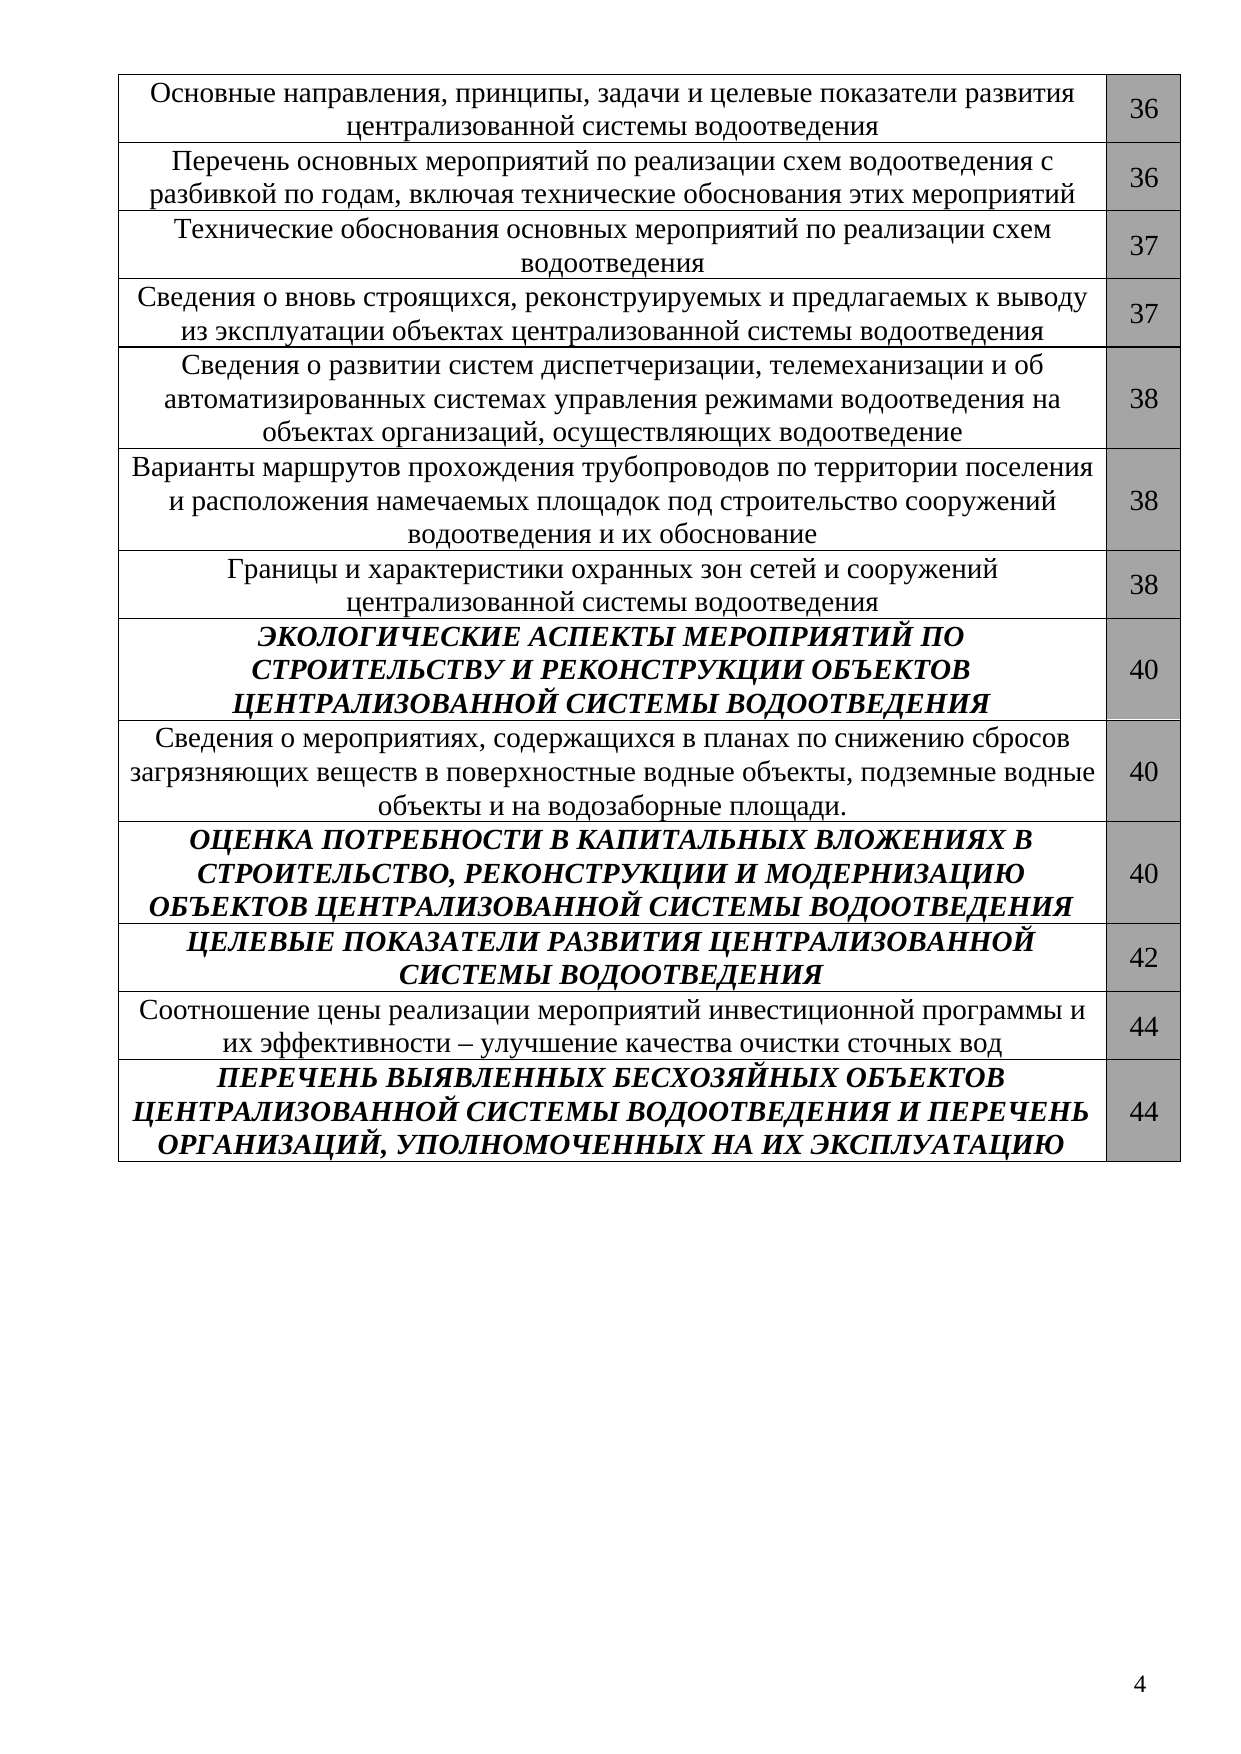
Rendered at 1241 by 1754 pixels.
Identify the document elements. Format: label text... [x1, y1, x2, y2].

table_cell 42 [1107, 924, 1180, 991]
table_cell 44 [1107, 1060, 1180, 1161]
table_cell 36 [1107, 143, 1180, 210]
table_cell 38 [1107, 449, 1180, 550]
table_cell Варианты маршрутов прохождения трубопроводов по территории поселения и расположения намечаемых площадок под строительство сооружений водоотведения и их обоснование [119, 449, 1106, 550]
table_cell 44 [1107, 992, 1180, 1059]
table_cell Сведения о развитии систем диспетчеризации, телемеханизации и об автоматизированных системах управления режимами водоотведения на объектах организаций, осуществляющих водоотведение [119, 348, 1106, 448]
table_cell 40 [1107, 721, 1180, 821]
table_cell 38 [1107, 348, 1180, 448]
table_cell Границы и характеристики охранных зон сетей и сооружений централизованной системы водоотведения [119, 551, 1106, 618]
table_cell 37 [1107, 211, 1180, 278]
table_cell Основные направления, принципы, задачи и целевые показатели развития централизованной системы водоотведения [119, 75, 1106, 142]
table_cell Технические обоснования основных мероприятий по реализации схем водоотведения [119, 211, 1106, 278]
table_cell 40 [1107, 822, 1180, 923]
table_cell Соотношение цены реализации мероприятий инвестиционной программы и их эффективности – улучшение качества очистки сточных вод [119, 992, 1106, 1059]
table_cell ЦЕЛЕВЫЕ ПОКАЗАТЕЛИ РАЗВИТИЯ ЦЕНТРАЛИЗОВАННОЙ СИСТЕМЫ ВОДООТВЕДЕНИЯ [119, 924, 1106, 991]
table_cell 38 [1107, 551, 1180, 618]
table_cell Сведения о вновь строящихся, реконструируемых и предлагаемых к выводу из эксплуатации объектах централизованной системы водоотведения [119, 279, 1106, 346]
table_cell ЭКОЛОГИЧЕСКИЕ АСПЕКТЫ МЕРОПРИЯТИЙ ПО СТРОИТЕЛЬСТВУ И РЕКОНСТРУКЦИИ ОБЪЕКТОВ ЦЕНТРАЛИЗОВАННОЙ СИСТЕМЫ ВОДООТВЕДЕНИЯ [119, 619, 1106, 719]
table_cell 36 [1107, 75, 1180, 142]
table_cell 37 [1107, 279, 1180, 346]
table_cell 40 [1107, 619, 1180, 719]
table_cell ПЕРЕЧЕНЬ ВЫЯВЛЕННЫХ БЕСХОЗЯЙНЫХ ОБЪЕКТОВ ЦЕНТРАЛИЗОВАННОЙ СИСТЕМЫ ВОДООТВЕДЕНИЯ И ПЕРЕЧЕНЬ ОРГАНИЗАЦИЙ, УПОЛНОМОЧЕННЫХ НА ИХ ЭКСПЛУАТАЦИЮ [119, 1060, 1106, 1161]
table_cell Перечень основных мероприятий по реализации схем водоотведения с разбивкой по годам, включая технические обоснования этих мероприятий [119, 143, 1106, 210]
table_cell ОЦЕНКА ПОТРЕБНОСТИ В КАПИТАЛЬНЫХ ВЛОЖЕНИЯХ В СТРОИТЕЛЬСТВО, РЕКОНСТРУКЦИИ И МОДЕРНИЗАЦИЮ ОБЪЕКТОВ ЦЕНТРАЛИЗОВАННОЙ СИСТЕМЫ ВОДООТВЕДЕНИЯ [119, 822, 1106, 923]
table_cell Сведения о мероприятиях, содержащихся в планах по снижению сбросов загрязняющих веществ в поверхностные водные объекты, подземные водные объекты и на водозаборные площади. [119, 721, 1106, 821]
